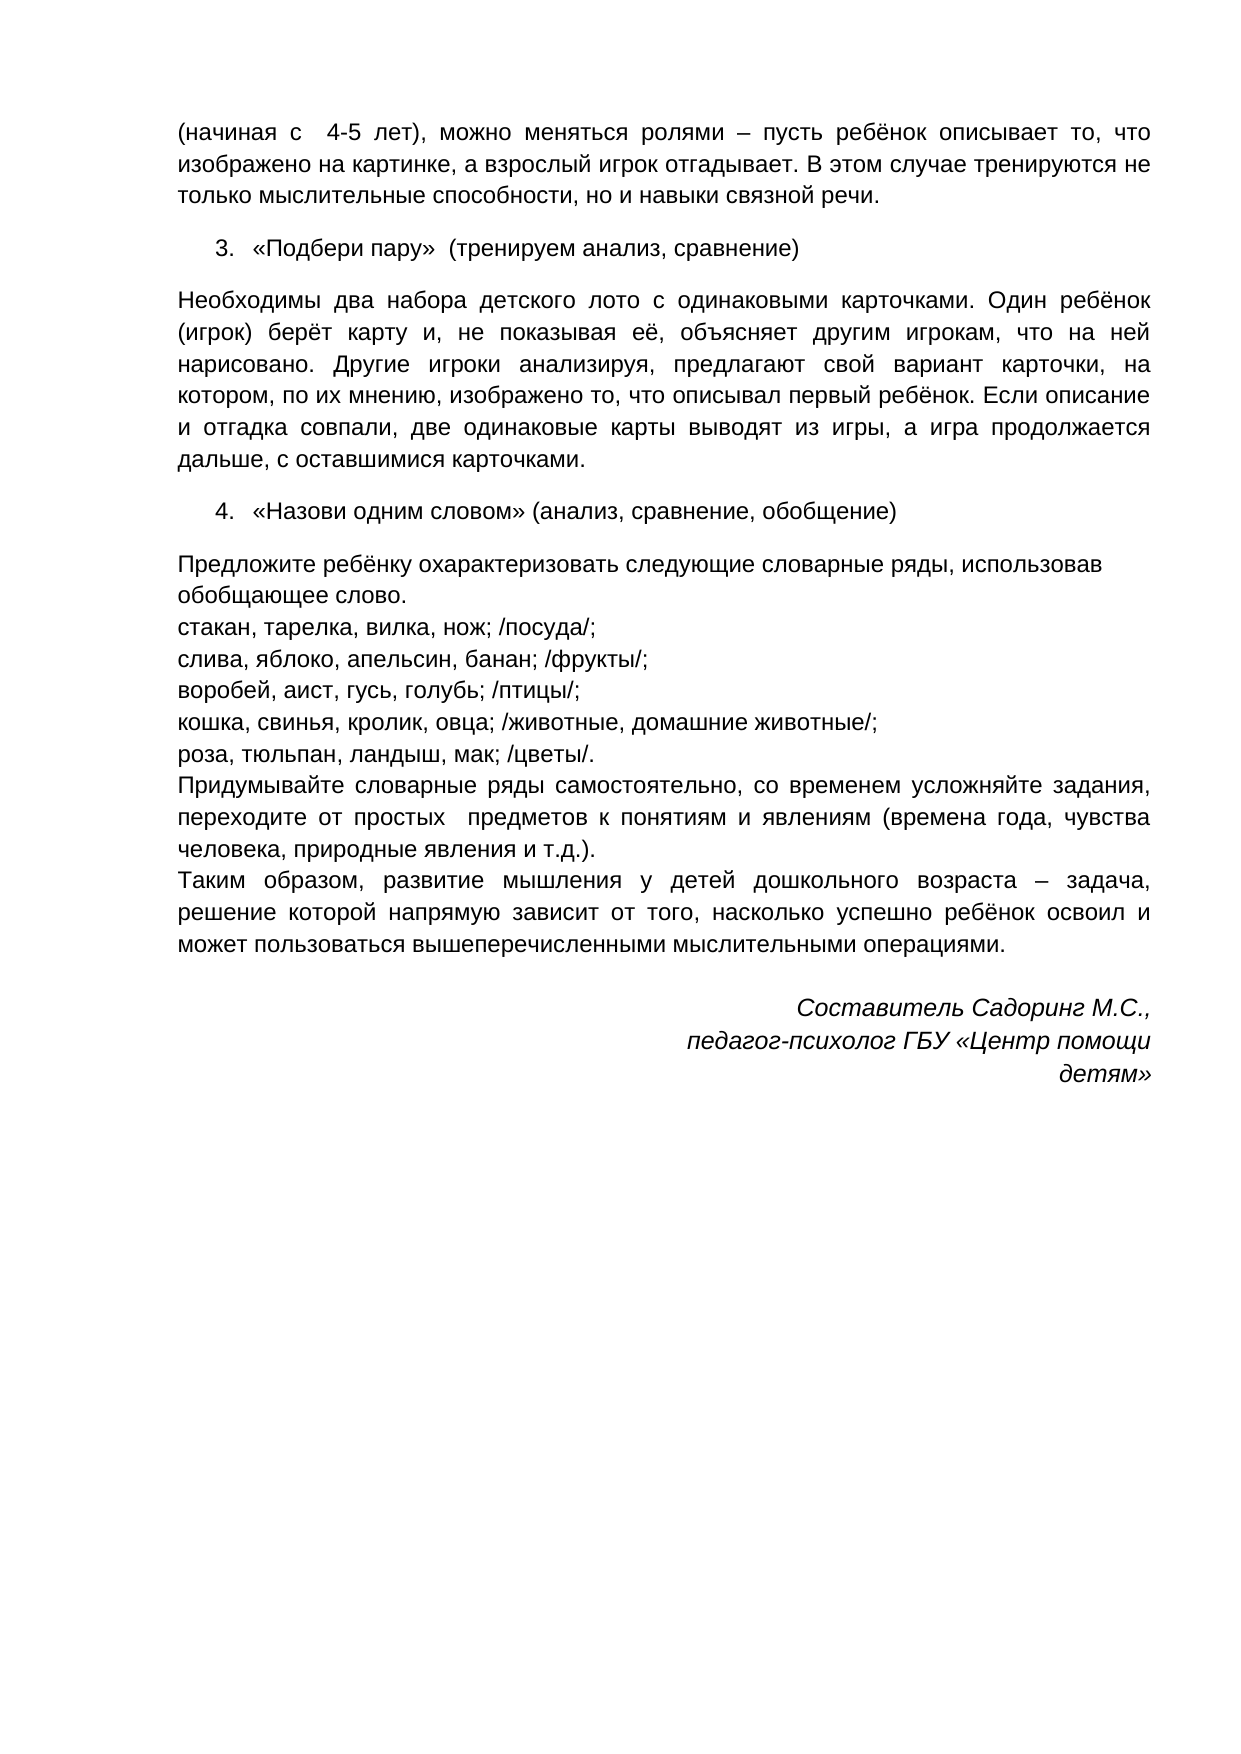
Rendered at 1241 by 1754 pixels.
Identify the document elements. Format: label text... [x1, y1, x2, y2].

list «Назови одним словом» (анализ, сравнение, обобщение) [215, 497, 1152, 525]
text Придумывайте словарные ряды самостоятельно, со временем усложняйте задания, переходите от простых предметов к понятиям и явлениям (времена года, чувства человека, природные явления и т.д.). [177, 771, 1152, 862]
text Необходимы два набора детского лото с одинаковыми карточками. Один ребёнок (игрок) берёт карту и, не показывая её, объясняет другим игрокам, что на ней нарисовано. Другие игроки анализируя, предлагают свой вариант карточки, на котором, по их мнению, изображено то, что описывал первый ребёнок. Если описание и отгадка совпали, две одинаковые карты выводят из игры, а игра продолжается дальше, с оставшимися карточками. [177, 286, 1152, 472]
text Таким образом, развитие мышления у детей дошкольного возраста – задача, решение которой напрямую зависит от того, насколько успешно ребёнок освоил и может пользоваться вышеперечисленными мыслительными операциями. [177, 866, 1152, 957]
text педагог-психолог ГБУ «Центр помощи детям» [177, 1026, 1152, 1088]
list «Подбери пару» (тренируем анализ, сравнение) [215, 234, 1152, 262]
text Предложите ребёнку охарактеризовать следующие словарные ряды, использовав обобщающее слово. [177, 550, 1152, 609]
text кошка, свинья, кролик, овца; /животные, домашние животные/; [177, 708, 1152, 736]
text роза, тюльпан, ландыш, мак; /цветы/. [177, 740, 1152, 767]
text слива, яблоко, апельсин, банан; /фрукты/; [177, 645, 1152, 672]
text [177, 118, 1152, 209]
text стакан, тарелка, вилка, нож; /посуда/; [177, 613, 1152, 641]
text Составитель Садоринг М.С., [177, 993, 1152, 1022]
text воробей, аист, гусь, голубь; /птицы/; [177, 676, 1152, 704]
